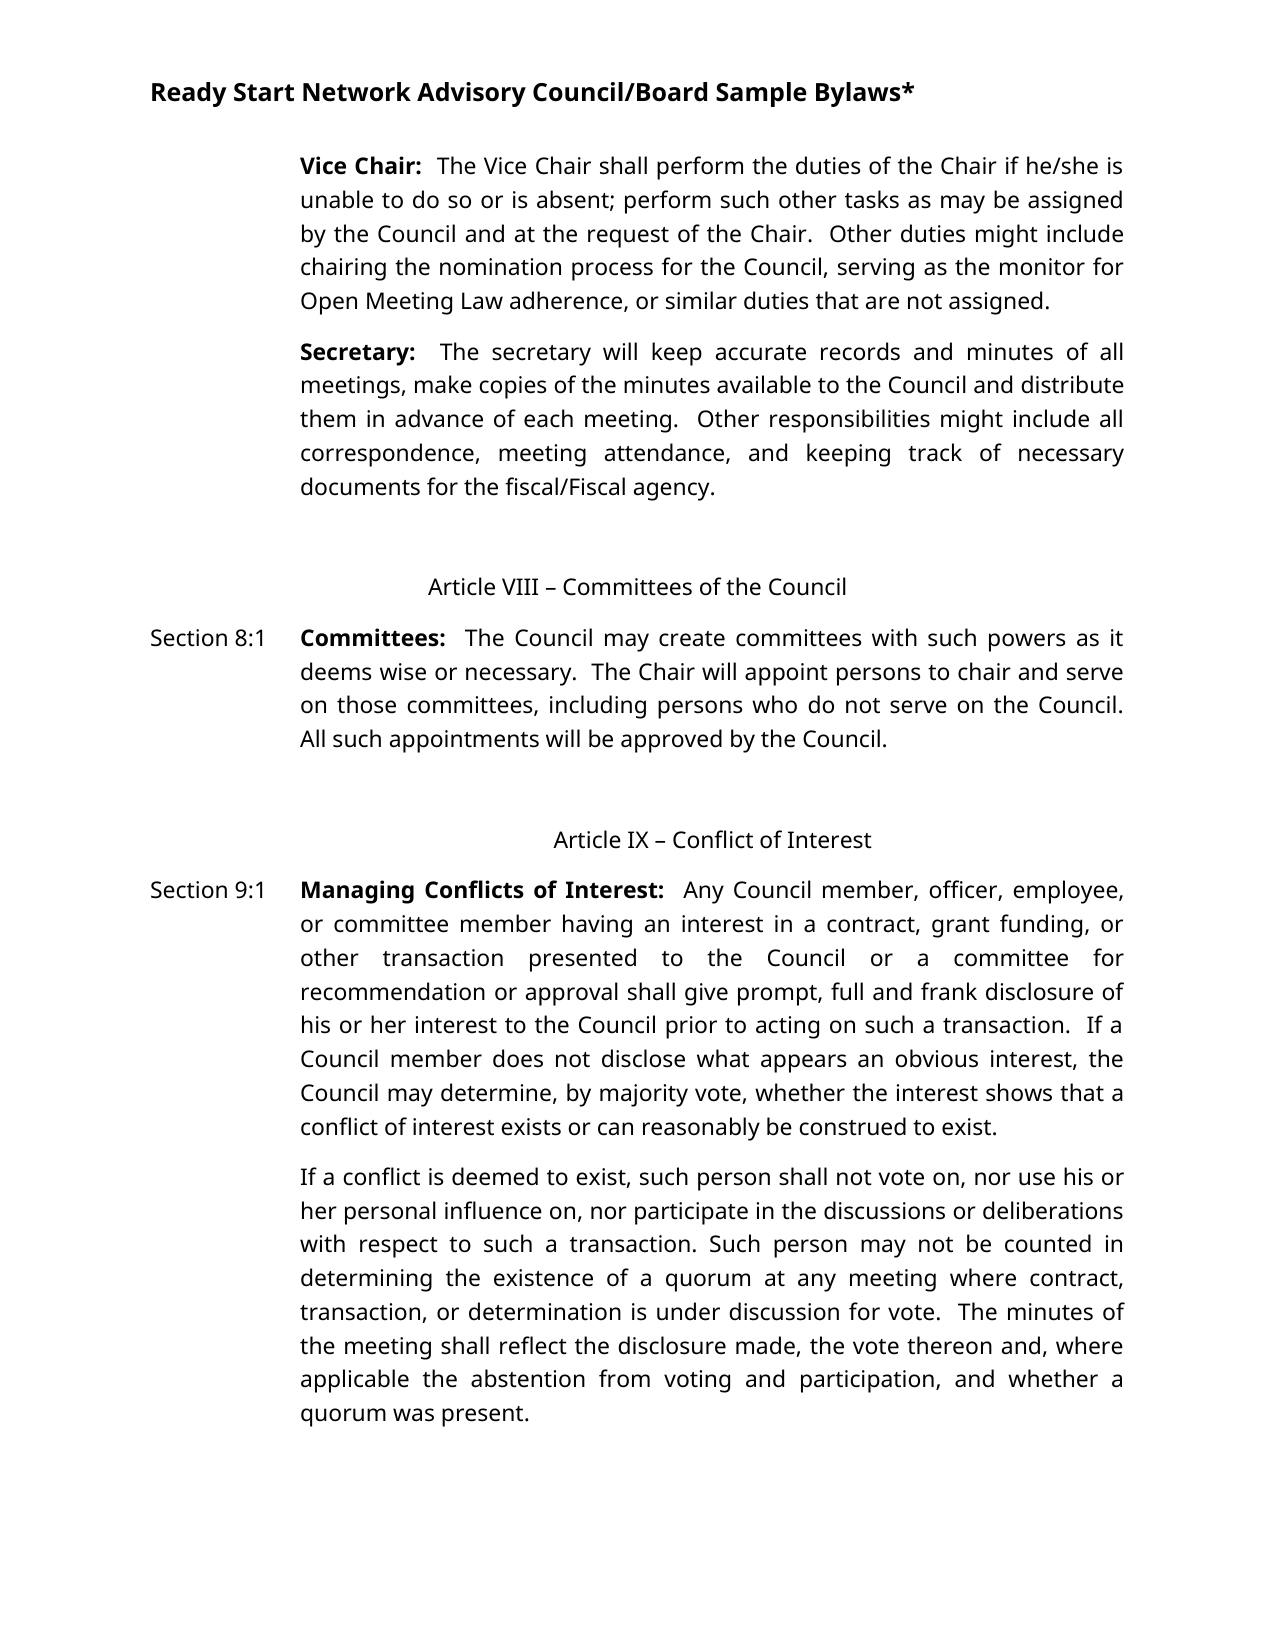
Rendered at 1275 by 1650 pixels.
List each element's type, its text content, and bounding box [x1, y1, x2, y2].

text If a conflict is deemed to exist, such person shall not vote on, nor use his or her personal influence on, nor participate in the discussions or deliberations with respect to such a transaction. Such person may not be counted in determining the existence of a quorum at any meeting where contract, transaction, or determination is under discussion for vote. The minutes of the meeting shall reflect the disclosure made, the vote thereon and, where applicable the abstention from voting and participation, and whether a quorum was present. [150, 1161, 1125, 1428]
text Vice Chair: The Vice Chair shall perform the duties of the Chair if he/she is unable to do so or is absent; perform such other tasks as may be assigned by the Council and at the request of the Chair. Other duties might include chairing the nomination process for the Council, serving as the monitor for Open Meeting Law adherence, or similar duties that are not assigned. [150, 150, 1125, 316]
text Section 9:1 Managing Conflicts of Interest: Any Council member, officer, employee, or committee member having an interest in a contract, grant funding, or other transaction presented to the Council or a committee for recommendation or approval shall give prompt, full and frank disclosure of his or her interest to the Council prior to acting on such a transaction. If a Council member does not disclose what appears an obvious interest, the Council may determine, by majority vote, whether the interest shows that a conflict of interest exists or can reasonably be construed to exist. [150, 874, 1125, 1142]
text Article VIII – Committees of the Council [150, 571, 1125, 602]
text Secretary: The secretary will keep accurate records and minutes of all meetings, make copies of the minutes available to the Council and distribute them in advance of each meeting. Other responsibilities might include all correspondence, meeting attendance, and keeping track of necessary documents for the fiscal/Fiscal agency. [150, 335, 1125, 502]
text Section 8:1 Committees: The Council may create committees with such powers as it deems wise or necessary. The Chair will appoint persons to chair and serve on those committees, including persons who do not serve on the Council. All such appointments will be approved by the Council. [150, 622, 1125, 754]
text Article IX – Conflict of Interest [300, 824, 1125, 855]
